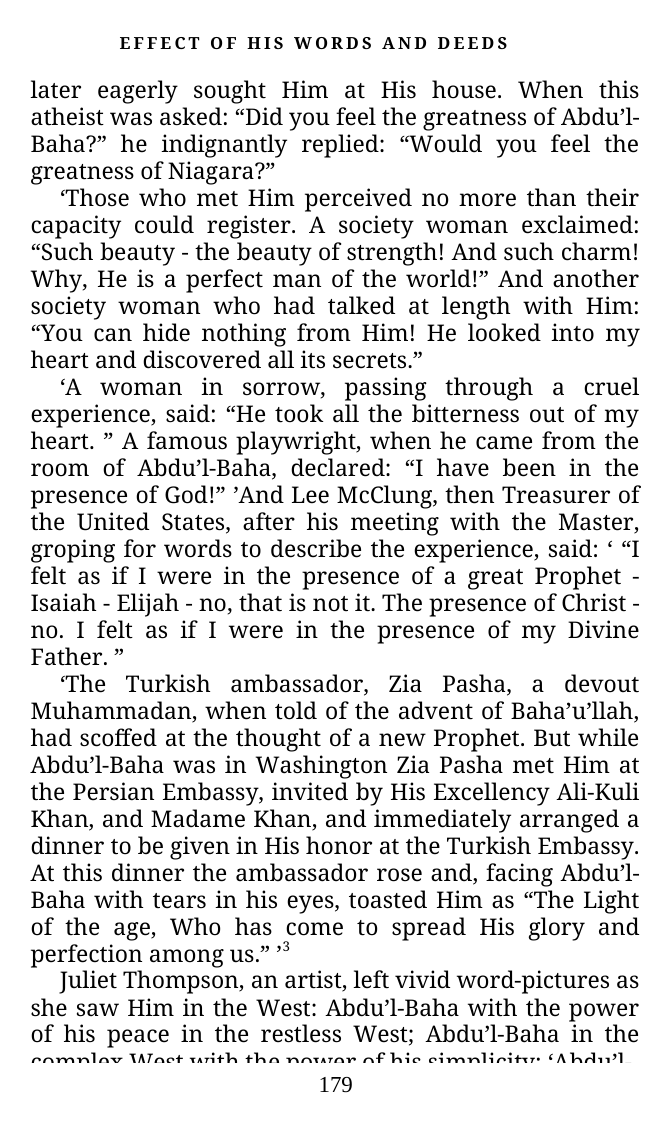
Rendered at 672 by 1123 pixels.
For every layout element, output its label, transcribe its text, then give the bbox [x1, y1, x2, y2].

text ‘A woman in sorrow, passing through a cruel experience, said: “He took all the bitterness out of my heart. ” A famous playwright, when he came from the room of Abdu’l-Baha, declared: “I have been in the presence of God!” ’And Lee McClung, then Treasurer of the United States, after his meeting with the Master, groping for words to describe the experience, said: ‘ “I felt as if I were in the presence of a great Prophet - Isaiah - Elijah - no, that is not it. The presence of Christ - no. I felt as if I were in the presence of my Divine Father. ” [30, 374, 640, 671]
text ‘Those who met Him perceived no more than their capacity could register. A society woman exclaimed: “Such beauty - the beauty of strength! And such charm! Why, He is a perfect man of the world!” And another society woman who had talked at length with Him: “You can hide nothing from Him! He looked into my heart and discovered all its secrets.” [30, 185, 640, 374]
text later eagerly sought Him at His house. When this atheist was asked: “Did you feel the greatness of Abdu’l-Baha?” he indignantly replied: “Would you feel the greatness of Niagara?” [30, 77, 640, 185]
text Juliet Thompson, an artist, left vivid word-pictures as she saw Him in the West: Abdu’l-Baha with the power of his peace in the restless West; Abdu’l-Baha in the complex West with the power of his simplicity; ‘Abdu’l- [30, 967, 640, 1063]
text EFFECT OF HIS WORDS AND DEEDS [119, 36, 507, 52]
text ‘The Turkish ambassador, Zia Pasha, a devout Muhammadan, when told of the advent of Baha’u’llah, had scoffed at the thought of a new Prophet. But while Abdu’l-Baha was in Washington Zia Pasha met Him at the Persian Embassy, invited by His Excellency Ali-Kuli Khan, and Madame Khan, and immediately arranged a dinner to be given in His honor at the Turkish Embassy. At this dinner the ambassador rose and, facing Abdu’l- Baha with tears in his eyes, toasted Him as “The Light of the age, Who has come to spread His glory and perfection among us.” ’3 [30, 671, 640, 967]
text 179 [318, 1074, 353, 1097]
